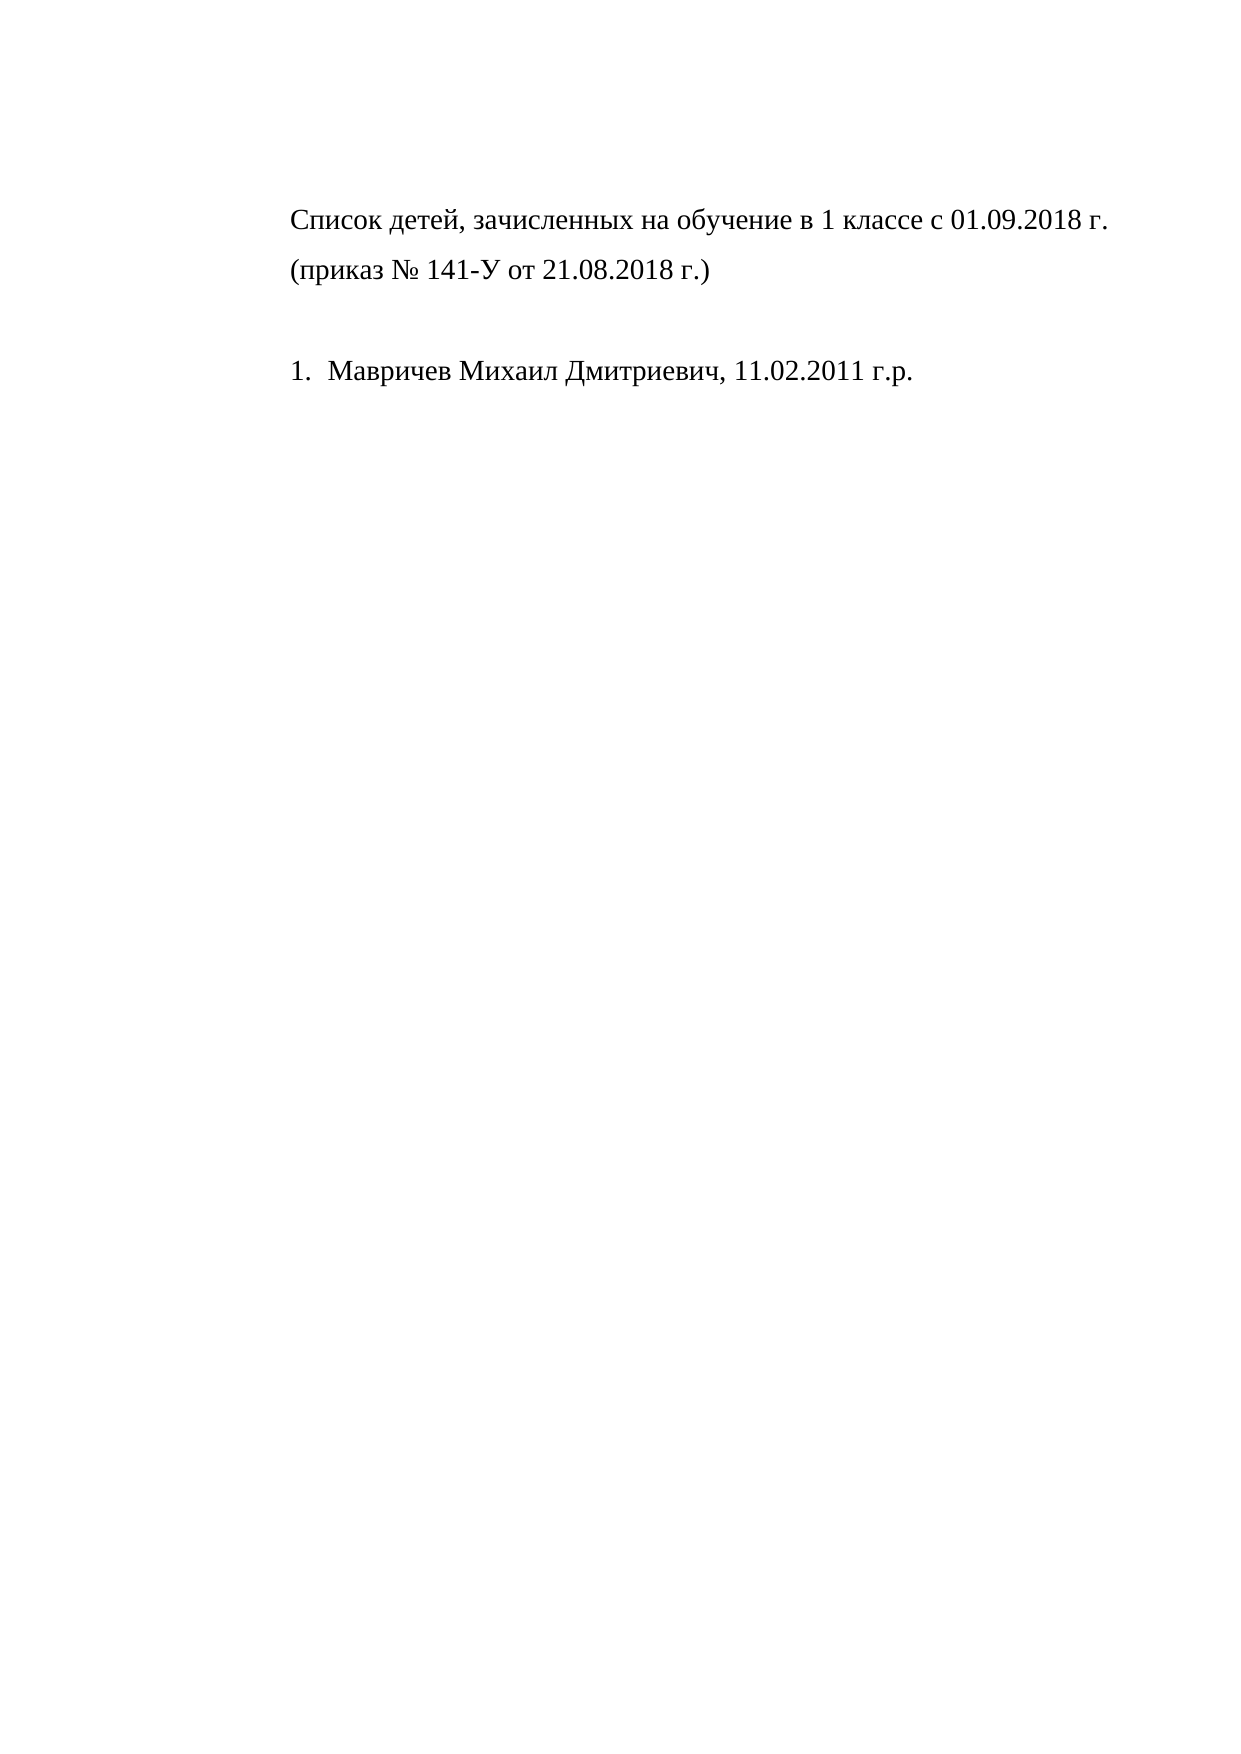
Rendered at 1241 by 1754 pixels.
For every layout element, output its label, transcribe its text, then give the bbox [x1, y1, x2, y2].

text Список детей, зачисленных на обучение в 1 классе с 01.09.2018 г. [290, 202, 1152, 236]
text (приказ № 141-У от 21.08.2018 г.) [290, 252, 1152, 286]
list Мавричев Михаил Дмитриевич, 11.02.2011 г.р. [290, 353, 1152, 386]
